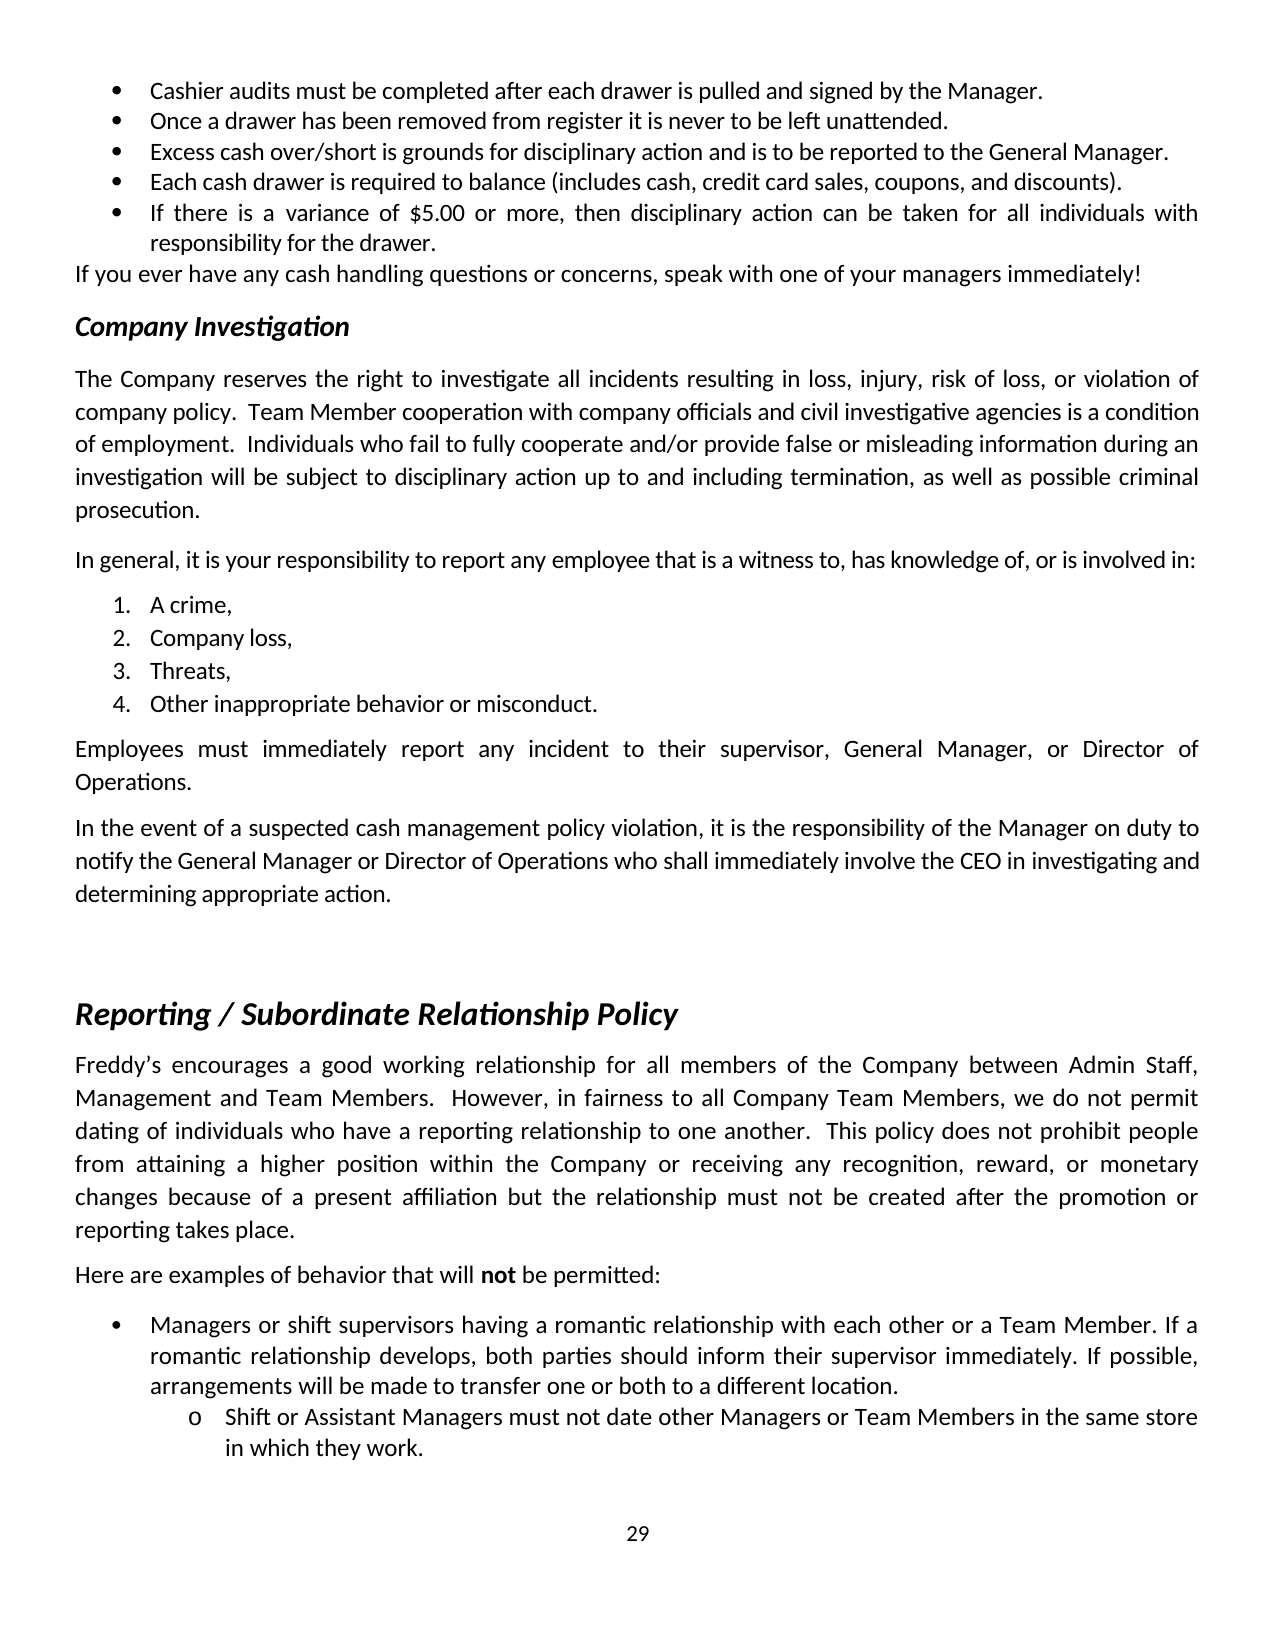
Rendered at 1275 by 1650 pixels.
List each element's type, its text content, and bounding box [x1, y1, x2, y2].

list Excess cash over/short is grounds for disciplinary action and is to be reported to the General Manager. [112, 136, 1200, 167]
list Shift or Assistant Managers must not date other Managers or Team Members in the same store in which they work. [187, 1401, 1200, 1463]
text In the event of a suspected cash management policy violation, it is the responsibility of the Manager on duty to notify the General Manager or Director of Operations who shall immediately involve the CEO in investigating and determining appropriate action. [75, 812, 1200, 908]
text Freddy’s encourages a good working relationship for all members of the Company between Admin Staff, Management and Team Members. However, in fairness to all Company Team Members, we do not permit dating of individuals who have a reporting relationship to one another. This policy does not prohibit people from attaining a higher position within the Company or receiving any recognition, reward, or monetary changes because of a present affiliation but the relationship must not be created after the promotion or reporting takes place. [75, 1050, 1200, 1245]
list Cashier audits must be completed after each drawer is pulled and signed by the Manager. [112, 75, 1200, 106]
list Managers or shift supervisors having a romantic relationship with each other or a Team Member. If a romantic relationship develops, both parties should inform their supervisor immediately. If possible, arrangements will be made to transfer one or both to a different location. [112, 1309, 1200, 1401]
text Here are examples of behavior that will not be permitted: [75, 1260, 1200, 1290]
text In general, it is your responsibility to report any employee that is a witness to, has knowledge of, or is involved in: [75, 544, 1200, 574]
list Other inappropriate behavior or misconduct. [112, 688, 1200, 719]
list Once a drawer has been removed from register it is never to be left unattended. [112, 106, 1200, 136]
text Company Investigation [75, 308, 1200, 343]
list Each cash drawer is required to balance (includes cash, credit card sales, coupons, and discounts). [112, 167, 1200, 197]
list Company loss, [112, 622, 1200, 653]
text The Company reserves the right to investigate all incidents resulting in loss, injury, risk of loss, or violation of company policy. Team Member cooperation with company officials and civil investigative agencies is a condition of employment. Individuals who fail to fully cooperate and/or provide false or misleading information during an investigation will be subject to disciplinary action up to and including termination, as well as possible criminal prosecution. [75, 363, 1200, 525]
text Employees must immediately report any incident to their supervisor, General Manager, or Director of Operations. [75, 734, 1200, 797]
list A crime, [112, 589, 1200, 620]
text Reporting / Subordinate Relationship Policy [75, 993, 1200, 1034]
list If there is a variance of $5.00 or more, then disciplinary action can be taken for all individuals with responsibility for the drawer. [112, 197, 1200, 258]
list Threats, [112, 655, 1200, 686]
text If you ever have any cash handling questions or concerns, speak with one of your managers immediately! [75, 258, 1200, 289]
